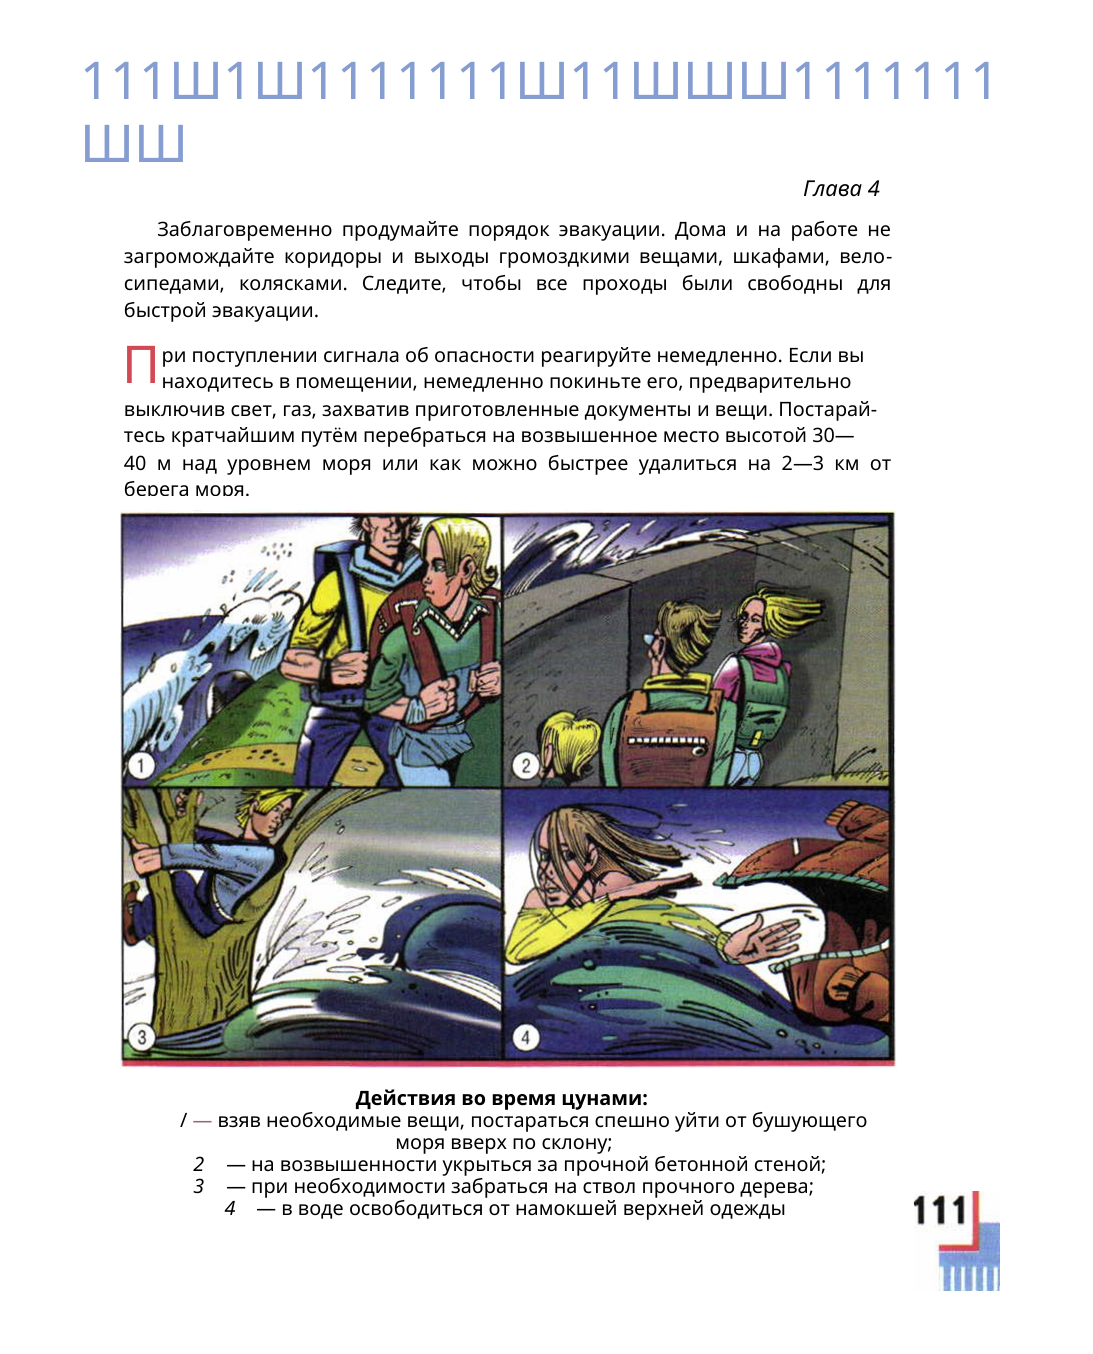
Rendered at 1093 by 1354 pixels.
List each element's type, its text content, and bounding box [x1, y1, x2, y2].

text П [122, 337, 161, 376]
text ри поступлении сигнала об опасности реагируйте немедленно. Если вы находитесь в помещении, немедленно покиньте его, предварительно [161, 340, 892, 394]
text Глава 4 [803, 176, 1013, 202]
picture [913, 1191, 1000, 1291]
text выключив свет, газ, захватив приготовленные документы и вещи. Постарай- тесь кратчайшим путём перебраться на возвышенное место высотой 30— [124, 394, 892, 448]
text 111Ш1Ш1111111Ш11ШШШ1111111ШШ [80, 48, 1013, 176]
text Заблаговременно продумайте порядок эвакуации. Дома и на работе не загромождайте коридоры и выходы громоздкими вещами, шкафами, велосипедами, колясками. Следите, чтобы все проходы были свободны для быстрой эвакуации. [124, 214, 892, 322]
text 40 м над уровнем моря или как можно быстрее удалиться на 2—3 км от берега моря. [124, 448, 892, 495]
list — в воде освободиться от намокшей верхней одежды [224, 1198, 913, 1220]
list — на возвышенности укрыться за прочной бетонной стеной; [193, 1154, 1004, 1176]
text / — взяв необходимые вещи, постараться спешно уйти от бушующего [89, 1110, 868, 1132]
picture [120, 510, 897, 1069]
list — при необходимости забраться на ствол прочного дерева; [193, 1176, 1004, 1198]
text Действия во время цунами: [356, 1088, 1004, 1110]
text моря вверх по склону; [395, 1132, 1004, 1154]
